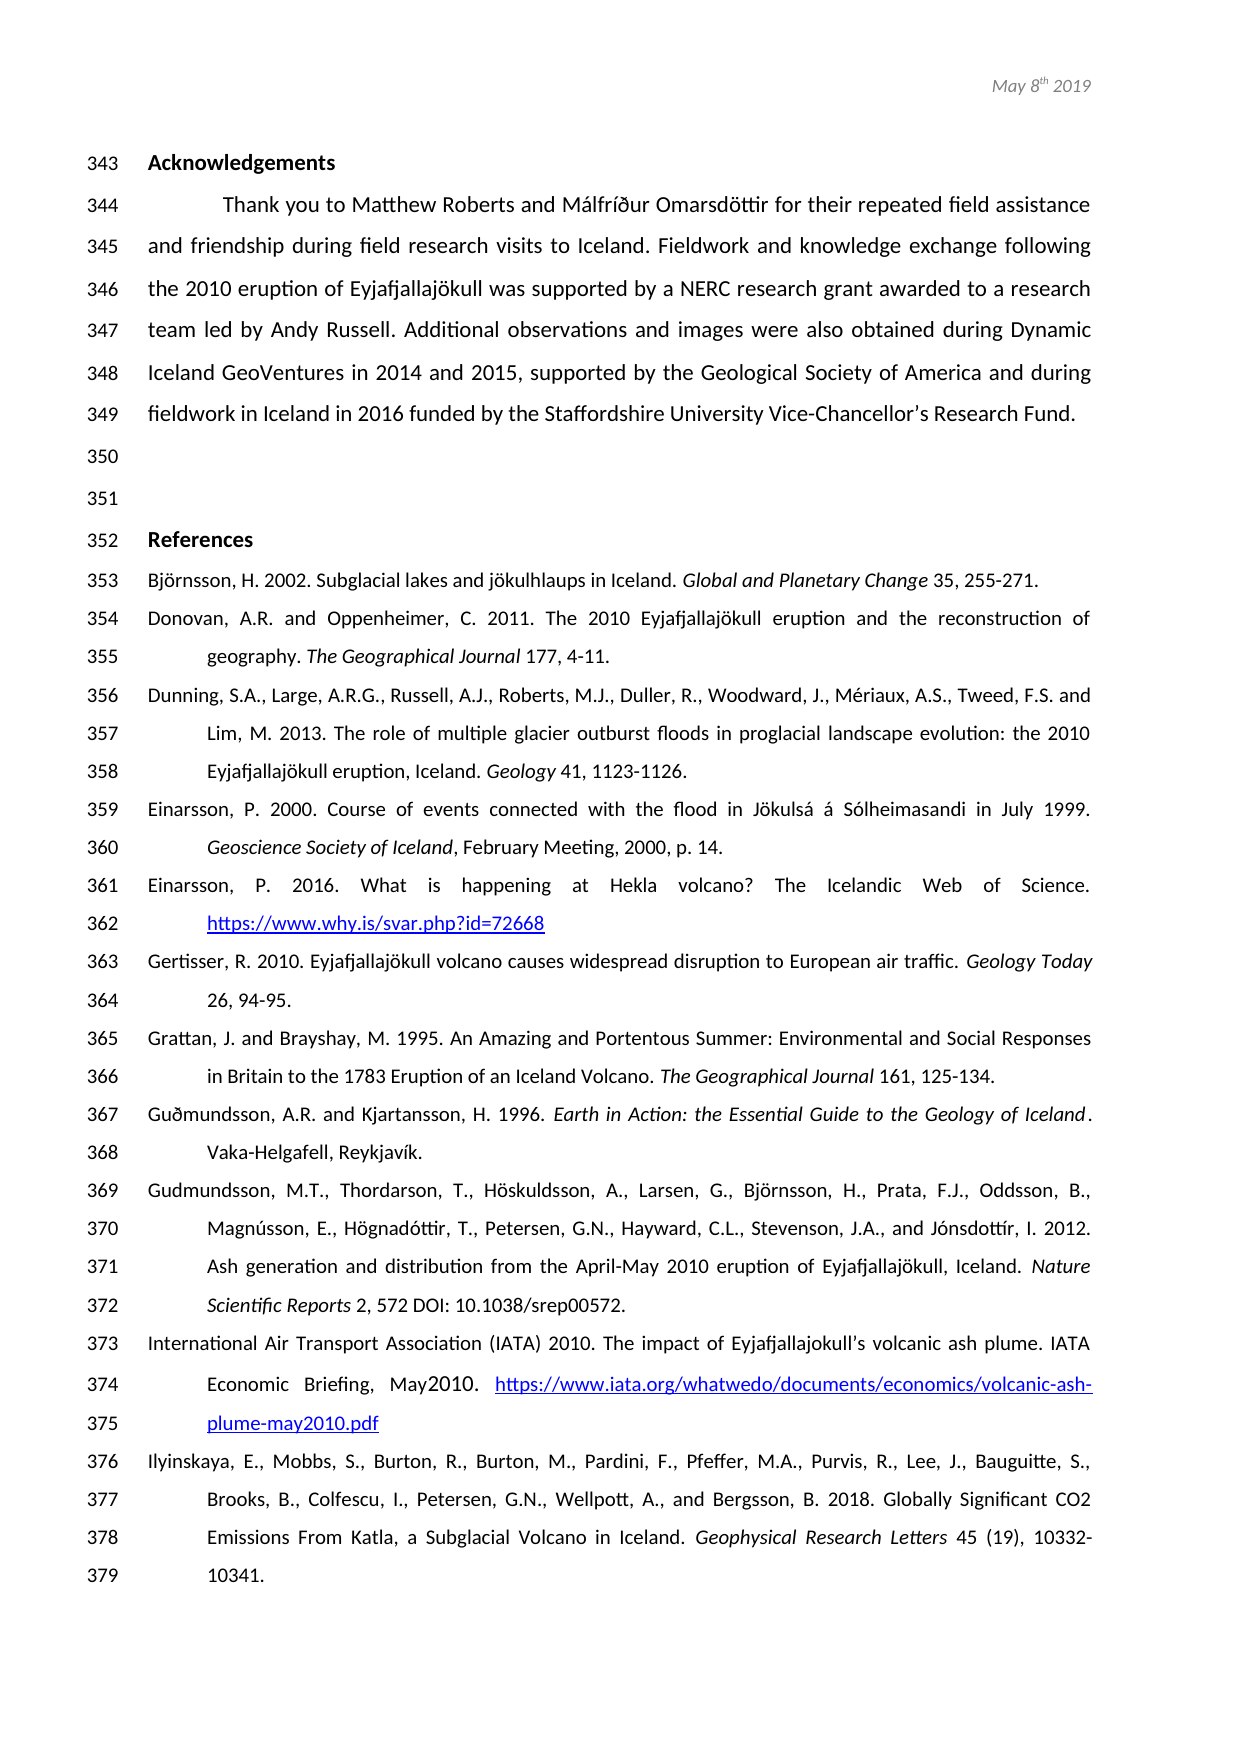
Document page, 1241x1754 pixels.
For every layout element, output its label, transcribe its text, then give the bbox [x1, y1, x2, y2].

text Einarsson, P. 2000. Course of events connected with the flood in Jökulsá á Sólheimasandi in July 1999. Geoscience Society of Iceland, February Meeting, 2000, p. 14. [148, 796, 1092, 860]
text Dunning, S.A., Large, A.R.G., Russell, A.J., Roberts, M.J., Duller, R., Woodward, J., Mériaux, A.S., Tweed, F.S. and Lim, M. 2013. The role of multiple glacier outburst floods in proglacial landscape evolution: the 2010 Eyjafjallajökull eruption, Iceland. Geology 41, 1123-1126. [148, 682, 1092, 783]
text Einarsson, P. 2016. What is happening at Hekla volcano? The Icelandic Web of Science. https://www.why.is/svar.php?id=72668 [148, 872, 1092, 936]
text Björnsson, H. 2002. Subglacial lakes and jökulhlaups in Iceland. Global and Planetary Change 35, 255-271. [148, 567, 1092, 593]
text References [148, 526, 1092, 553]
text Guðmundsson, A.R. and Kjartansson, H. 1996. Earth in Action: the Essential Guide to the Geology of Iceland. Vaka-Helgafell, Reykjavík. [148, 1101, 1092, 1165]
text Gertisser, R. 2010. Eyjafjallajökull volcano causes widespread disruption to European air traffic. Geology Today 26, 94-95. [148, 949, 1092, 1012]
text Gudmundsson, M.T., Thordarson, T., Höskuldsson, A., Larsen, G., Björnsson, H., Prata, F.J., Oddsson, B., Magnússon, E., Högnadóttir, T., Petersen, G.N., Hayward, C.L., Stevenson, J.A., and Jónsdottír, I. 2012. Ash generation and distribution from the April-May 2010 eruption of Eyjafjallajökull, Iceland. Nature Scientific Reports 2, 572 DOI: 10.1038/srep00572. [148, 1177, 1092, 1317]
text International Air Transport Association (IATA) 2010. The impact of Eyjafjallajokull’s volcanic ash plume. IATA Economic Briefing, May2010. https://www.iata.org/whatwedo/documents/economics/volcanic-ash-plume-may2010.pdf [148, 1330, 1092, 1436]
text Grattan, J. and Brayshay, M. 1995. An Amazing and Portentous Summer: Environmental and Social Responses in Britain to the 1783 Eruption of an Iceland Volcano. The Geographical Journal 161, 125-134. [148, 1025, 1092, 1088]
text Thank you to Matthew Roberts and Málfríður Omarsdöttir for their repeated field assistance and friendship during field research visits to Iceland. Fieldwork and knowledge exchange following the 2010 eruption of Eyjafjallajökull was supported by a NERC research grant awarded to a research team led by Andy Russell. Additional observations and images were also obtained during Dynamic Iceland GeoVentures in 2014 and 2015, supported by the Geological Society of America and during fieldwork in Iceland in 2016 funded by the Staffordshire University Vice-Chancellor’s Research Fund. [148, 190, 1092, 428]
text Donovan, A.R. and Oppenheimer, C. 2011. The 2010 Eyjafjallajökull eruption and the reconstruction of geography. The Geographical Journal 177, 4-11. [148, 606, 1092, 669]
text Acknowledgements [148, 148, 1092, 176]
text Ilyinskaya, E., Mobbs, S., Burton, R., Burton, M., Pardini, F., Pfeffer, M.A., Purvis, R., Lee, J., Bauguitte, S., Brooks, B., Colfescu, I., Petersen, G.N., Wellpott, A., and Bergsson, B. 2018. Globally Significant CO2 Emissions From Katla, a Subglacial Volcano in Iceland. Geophysical Research Letters 45 (19), 10332-10341. [148, 1448, 1092, 1588]
